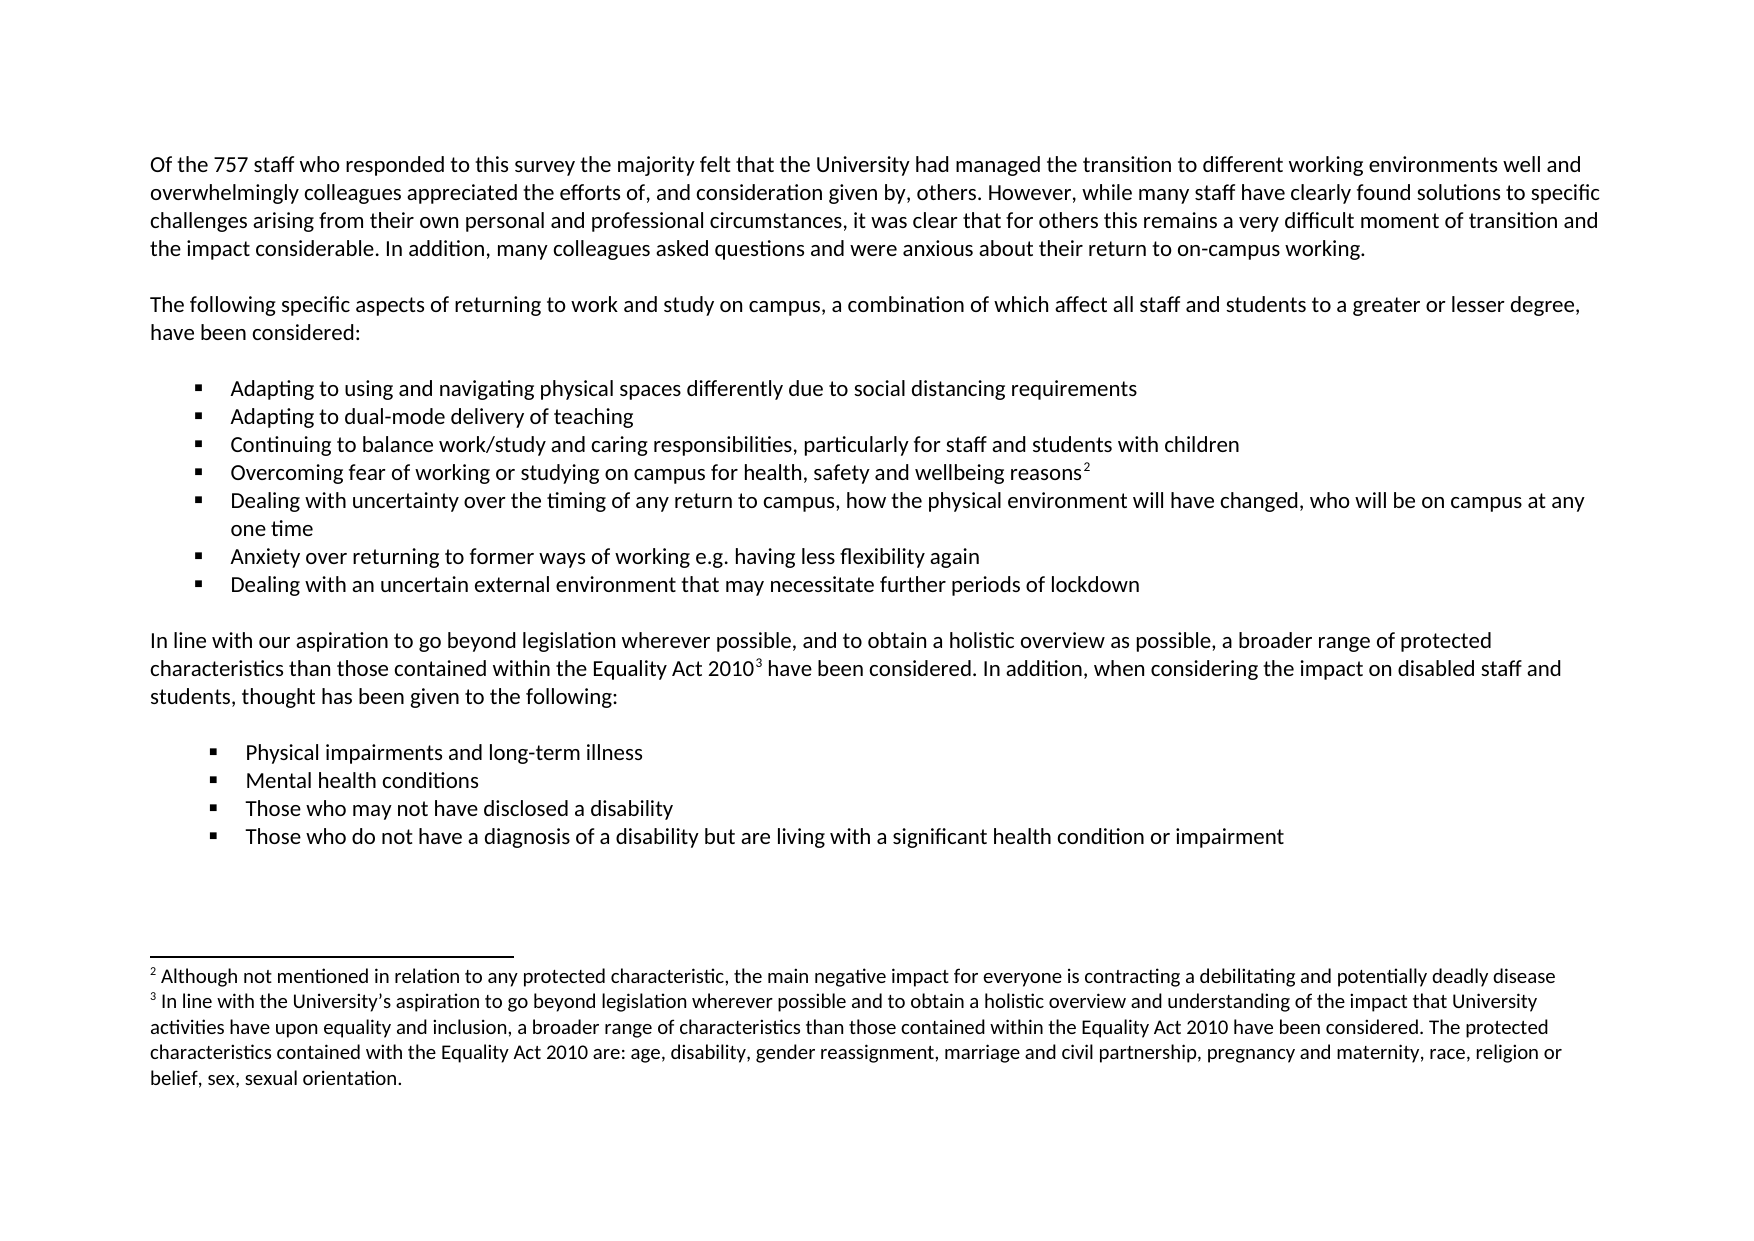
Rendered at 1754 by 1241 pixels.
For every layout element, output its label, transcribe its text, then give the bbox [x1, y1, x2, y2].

list Continuing to balance work/study and caring responsibilities, particularly for staff and students with children [193, 430, 1604, 458]
list Dealing with an uncertain external environment that may necessitate further periods of lockdown [193, 570, 1604, 598]
text In line with our aspiration to go beyond legislation wherever possible, and to obtain a holistic overview as possible, a broader range of protected characteristics than those contained within the Equality Act 2010 have been considered. In addition, when considering the impact on disabled staff and students, thought has been given to the following: [150, 626, 1604, 710]
list Mental health conditions [208, 766, 1604, 794]
list Those who may not have disclosed a disability [208, 794, 1604, 822]
list Anxiety over returning to former ways of working e.g. having less flexibility again [193, 542, 1604, 570]
list Dealing with uncertainty over the timing of any return to campus, how the physical environment will have changed, who will be on campus at any one time [193, 486, 1604, 542]
list Those who do not have a diagnosis of a disability but are living with a significant health condition or impairment [208, 822, 1604, 851]
list Physical impairments and long-term illness [208, 738, 1604, 766]
text Of the 757 staff who responded to this survey the majority felt that the University had managed the transition to different working environments well and overwhelmingly colleagues appreciated the efforts of, and consideration given by, others. However, while many staff have clearly found solutions to specific challenges arising from their own personal and professional circumstances, it was clear that for others this remains a very difficult moment of transition and the impact considerable. In addition, many colleagues asked questions and were anxious about their return to on-campus working. [150, 150, 1604, 262]
text The following specific aspects of returning to work and study on campus, a combination of which affect all staff and students to a greater or lesser degree, have been considered: [150, 290, 1604, 346]
list Adapting to using and navigating physical spaces differently due to social distancing requirements [193, 374, 1604, 402]
list Overcoming fear of working or studying on campus for health, safety and wellbeing reasons [193, 458, 1604, 486]
list Adapting to dual-mode delivery of teaching [193, 402, 1604, 430]
